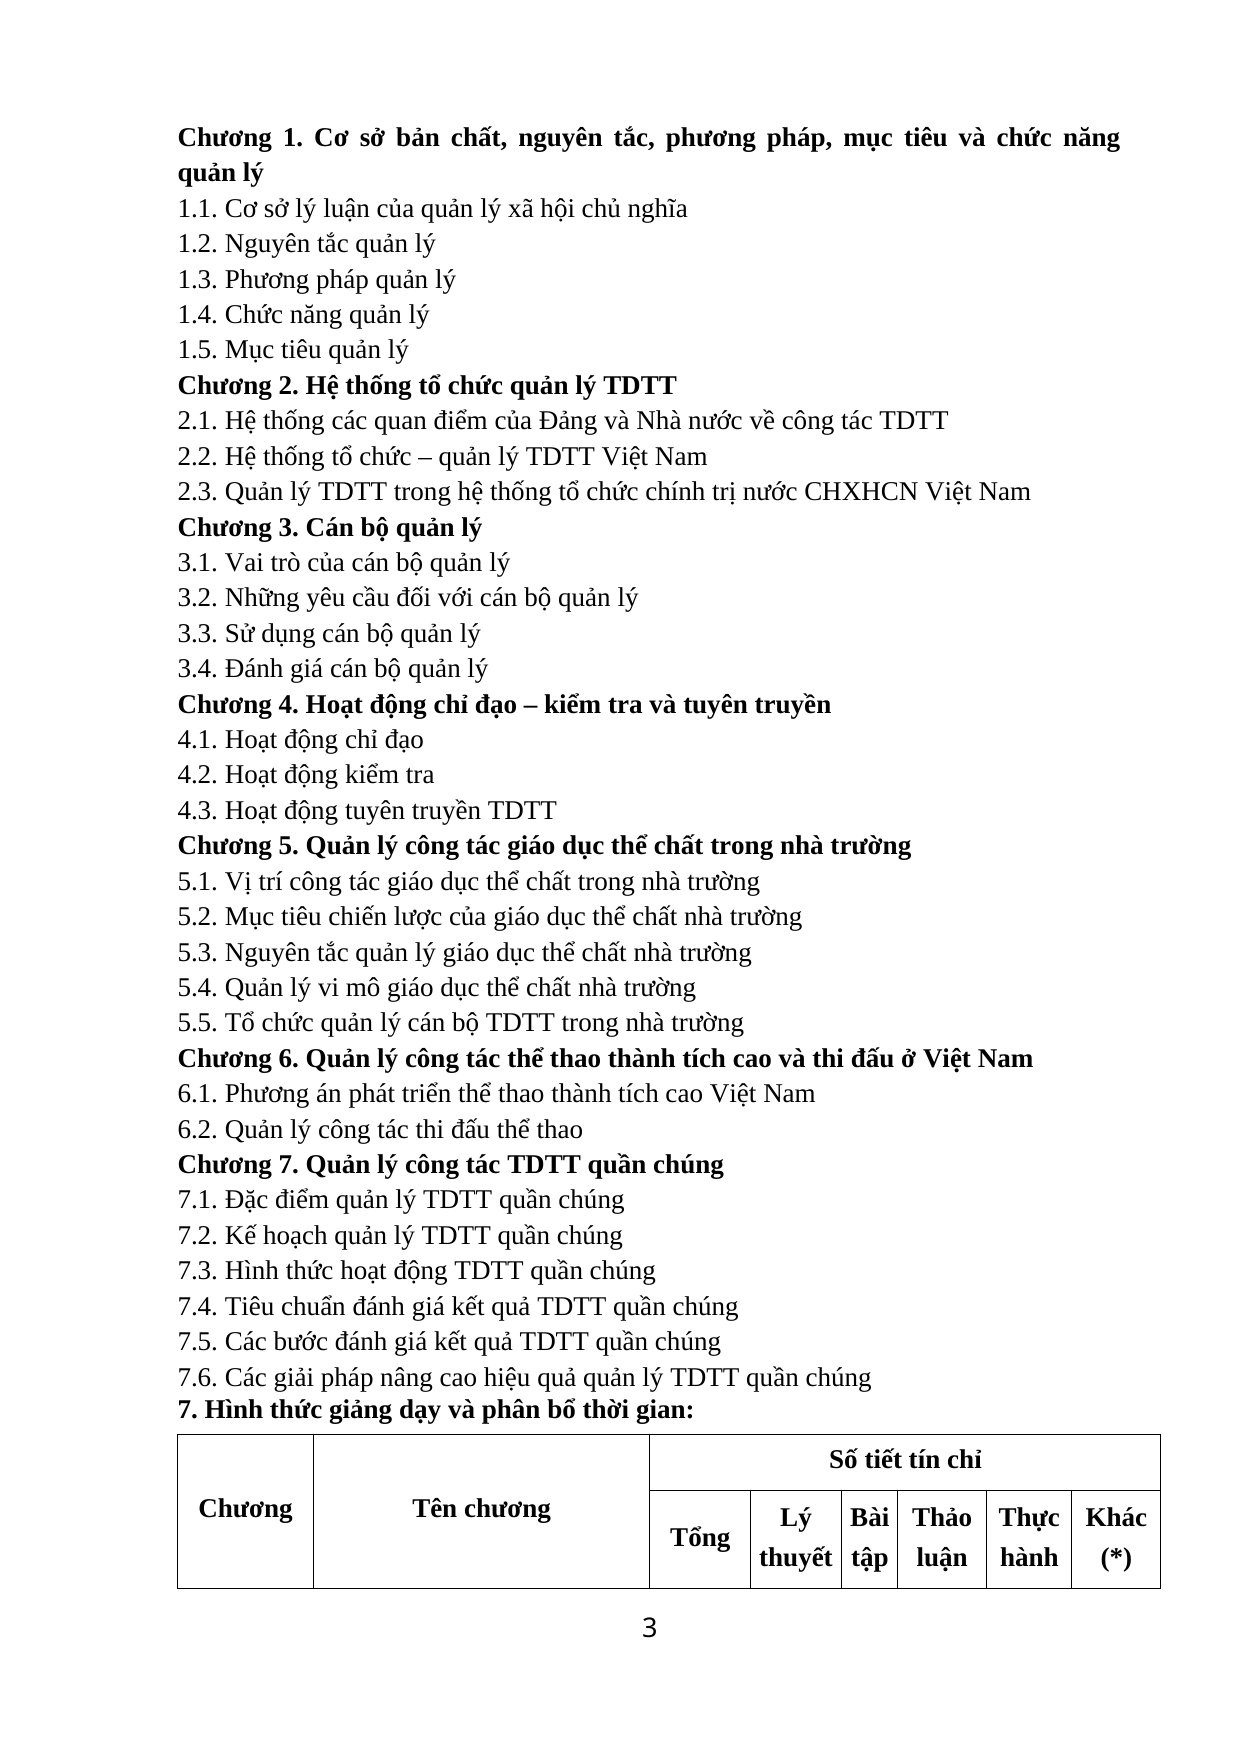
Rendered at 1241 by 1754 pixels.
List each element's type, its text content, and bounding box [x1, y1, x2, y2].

text 3.4. Đánh giá cán bộ quản lý [177, 649, 1122, 685]
table_header Tên chương [314, 1435, 649, 1588]
text 1.3. Phương pháp quản lý [177, 260, 1122, 295]
text Chương 3. Cán bộ quản lý [177, 508, 1122, 543]
text 7.2. Kế hoạch quản lý TDTT quần chúng [177, 1216, 1122, 1251]
text Chương 2. Hệ thống tổ chức quản lý TDTT [177, 366, 1122, 401]
text 3.2. Những yêu cầu đối với cán bộ quản lý [177, 578, 1122, 614]
text 7.1. Đặc điểm quản lý TDTT quần chúng [177, 1181, 1122, 1216]
text 1.5. Mục tiêu quản lý [177, 331, 1122, 366]
text 4.3. Hoạt động tuyên truyền TDTT [177, 791, 1122, 826]
text 7.3. Hình thức hoạt động TDTT quần chúng [177, 1251, 1122, 1287]
text 2.3. Quản lý TDTT trong hệ thống tổ chức chính trị nước CHXHCN Việt Nam [177, 472, 1122, 508]
table_cell Thảo luận [898, 1491, 986, 1588]
text 7. Hình thức giảng dạy và phân bổ thời gian: [177, 1393, 1122, 1424]
text 6.2. Quản lý công tác thi đấu thể thao [177, 1110, 1122, 1145]
text 5.3. Nguyên tắc quản lý giáo dục thể chất nhà trường [177, 933, 1122, 968]
text Chương 7. Quản lý công tác TDTT quần chúng [177, 1145, 1122, 1181]
text 5.2. Mục tiêu chiến lược của giáo dục thể chất nhà trường [177, 897, 1122, 933]
text 5.1. Vị trí công tác giáo dục thể chất trong nhà trường [177, 862, 1122, 897]
text Chương 4. Hoạt động chỉ đạo – kiểm tra và tuyên truyền [177, 685, 1122, 720]
table_cell Tổng [650, 1491, 750, 1588]
text Chương 5. Quản lý công tác giáo dục thể chất trong nhà trường [177, 826, 1122, 862]
text 7.6. Các giải pháp nâng cao hiệu quả quản lý TDTT quần chúng [177, 1358, 1122, 1393]
text 7.5. Các bước đánh giá kết quả TDTT quần chúng [177, 1322, 1122, 1358]
text 5.4. Quản lý vi mô giáo dục thể chất nhà trường [177, 968, 1122, 1003]
text 4.2. Hoạt động kiểm tra [177, 756, 1122, 791]
text 1.1. Cơ sở lý luận của quản lý xã hội chủ nghĩa [177, 189, 1122, 224]
text 1.4. Chức năng quản lý [177, 295, 1122, 331]
text 3.3. Sử dụng cán bộ quản lý [177, 614, 1122, 649]
text 7.4. Tiêu chuẩn đánh giá kết quả TDTT quần chúng [177, 1287, 1122, 1322]
text 5.5. Tổ chức quản lý cán bộ TDTT trong nhà trường [177, 1003, 1122, 1039]
text 6.1. Phương án phát triển thể thao thành tích cao Việt Nam [177, 1074, 1122, 1110]
text 3.1. Vai trò của cán bộ quản lý [177, 543, 1122, 578]
text Chương 6. Quản lý công tác thể thao thành tích cao và thi đấu ở Việt Nam [177, 1039, 1122, 1074]
text 2.1. Hệ thống các quan điểm của Đảng và Nhà nước về công tác TDTT [177, 401, 1122, 437]
table_cell Thực hành [987, 1491, 1071, 1588]
text 4.1. Hoạt động chỉ đạo [177, 720, 1122, 756]
text Chương 1. Cơ sở bản chất, nguyên tắc, phương pháp, mục tiêu và chức năng quản lý [177, 118, 1122, 189]
table_header Số tiết tín chỉ [650, 1435, 1160, 1490]
table_cell Lý thuyết [751, 1491, 841, 1588]
text 2.2. Hệ thống tổ chức – quản lý TDTT Việt Nam [177, 437, 1122, 472]
text 1.2. Nguyên tắc quản lý [177, 224, 1122, 260]
table_cell Khác (*) [1072, 1491, 1160, 1588]
table_header Chương [178, 1435, 313, 1588]
table_cell Bài tập [842, 1491, 897, 1588]
